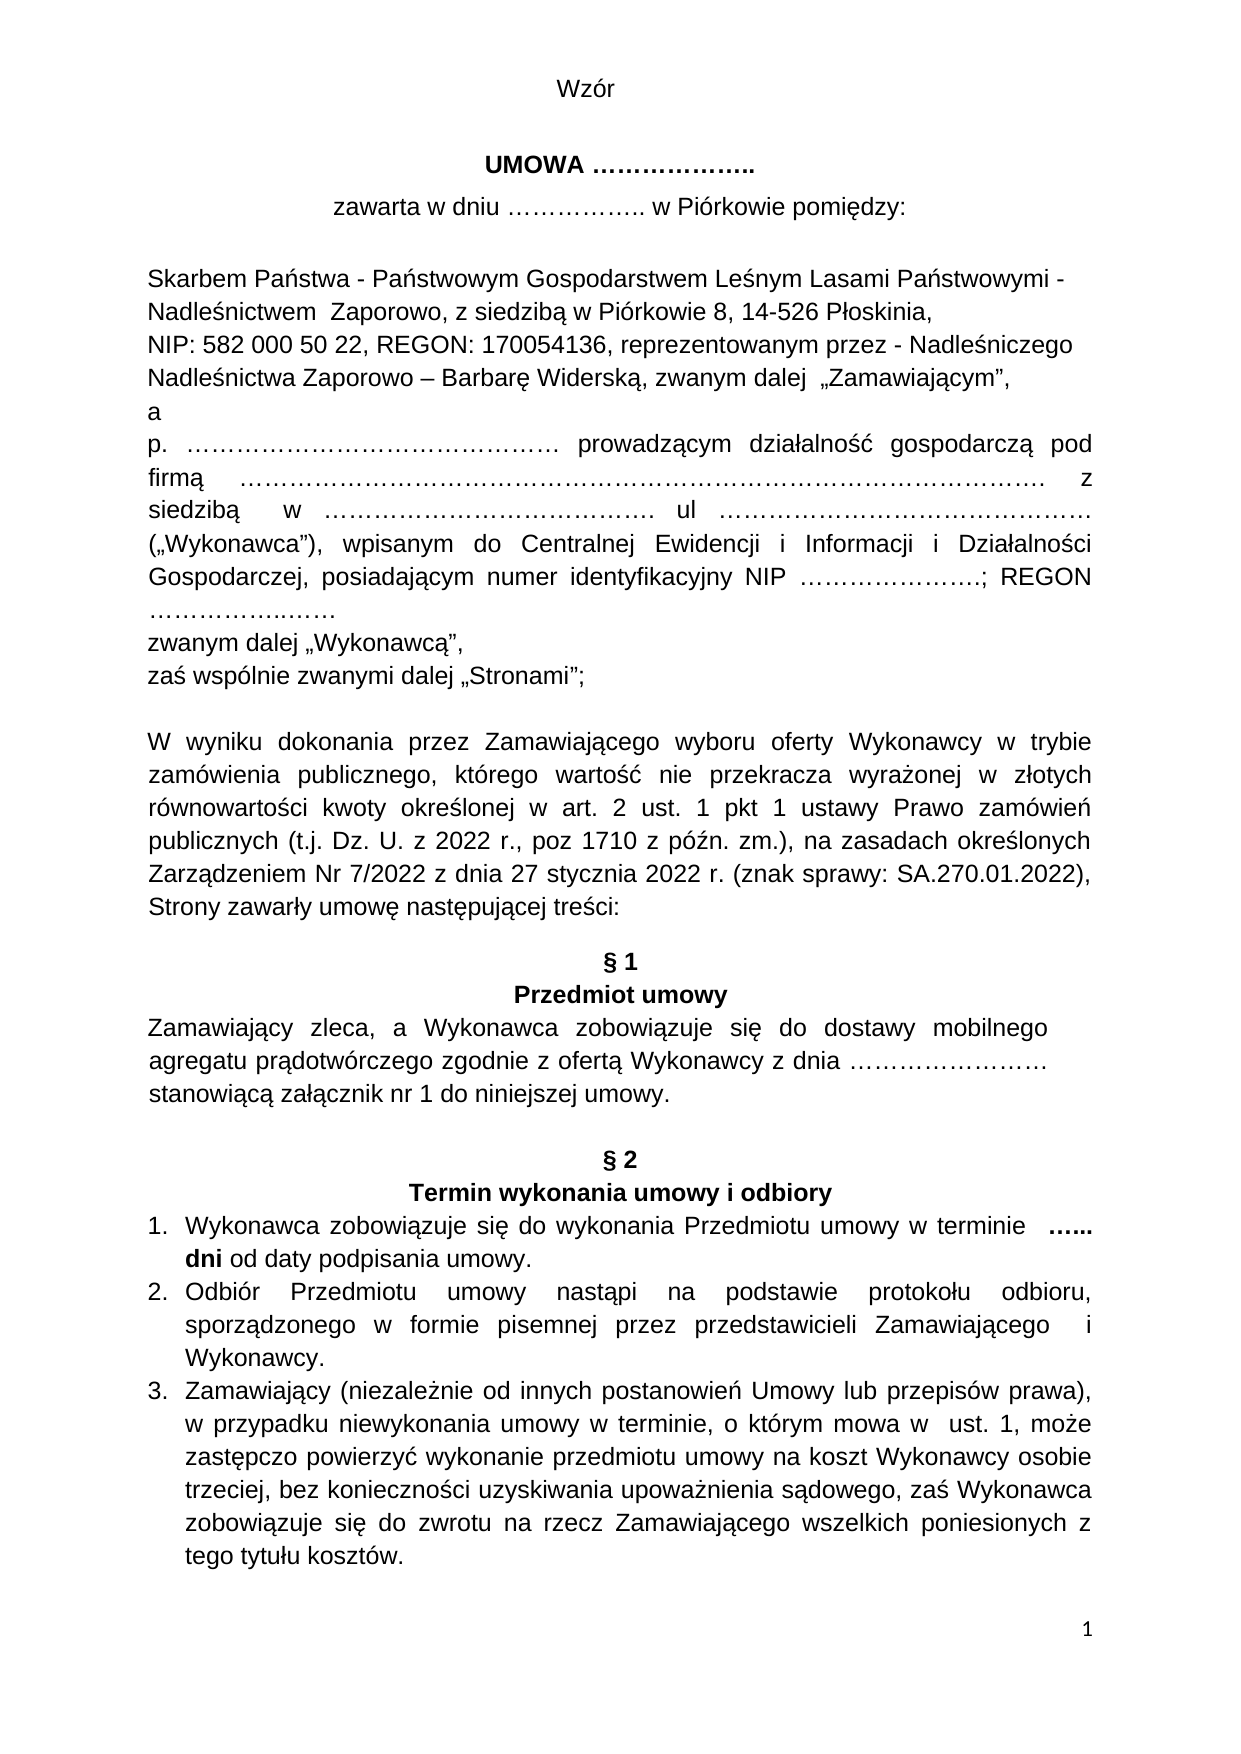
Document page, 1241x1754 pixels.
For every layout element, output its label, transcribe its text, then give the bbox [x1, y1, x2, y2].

text Termin wykonania umowy i odbiory [192, 1178, 1049, 1207]
text Zamawiający zleca, a Wykonawca zobowiązuje się do dostawy mobilnego agregatu prądotwórczego zgodnie z ofertą Wykonawcy z dnia …………………… stanowiącą załącznik nr 1 do niniejszej umowy. [147, 1013, 1049, 1108]
text Przedmiot umowy [192, 980, 1049, 1008]
text UMOWA ……………….. [192, 150, 1048, 179]
text zawarta w dniu …………….. w Piórkowie pomiędzy: [147, 192, 1092, 221]
text Skarbem Państwa - Państwowym Gospodarstwem Leśnym Lasami Państwowymi - [147, 264, 1093, 293]
text NIP: 582 000 50 22, REGON: 170054136, reprezentowanym przez - Nadleśniczego [147, 330, 1093, 359]
list Wykonawca zobowiązuje się do wykonania Przedmiotu umowy w terminie …... dni od daty podpisania umowy. [147, 1211, 1093, 1273]
list Zamawiający (niezależnie od innych postanowień Umowy lub przepisów prawa), w przypadku niewykonania umowy w terminie, o którym mowa w ust. 1, może zastępczo powierzyć wykonanie przedmiotu umowy na koszt Wykonawcy osobie trzeciej, bez konieczności uzyskiwania upoważnienia sądowego, zaś Wykonawca zobowiązuje się do zwrotu na rzecz Zamawiającego wszelkich poniesionych z tego tytułu kosztów. [147, 1376, 1093, 1570]
text W wyniku dokonania przez Zamawiającego wyboru oferty Wykonawcy w trybie zamówienia publicznego, którego wartość nie przekracza wyrażonej w złotych równowartości kwoty określonej w art. 2 ust. 1 pkt 1 ustawy Prawo zamówień publicznych (t.j. Dz. U. z 2022 r., poz 1710 z późn. zm.), na zasadach określonych Zarządzeniem Nr 7/2022 z dnia 27 stycznia 2022 r. (znak sprawy: SA.270.01.2022), Strony zawarły umowę następującej treści: [147, 727, 1093, 921]
text p. ……………………………………… prowadzącym działalność gospodarczą pod firmą ……………………………………………………………………………………. z siedzibą w …………………………………. ul ……………………………………… („Wykonawca”), wpisanym do Centralnej Ewidencji i Informacji i Działalności Gospodarczej, posiadającym numer identyfikacyjny NIP ………………….; REGON ……………..…… [147, 429, 1093, 623]
text zwanym dalej „Wykonawcą”, [147, 628, 793, 656]
text a [147, 396, 1093, 425]
list Odbiór Przedmiotu umowy nastąpi na podstawie protokołu odbioru, sporządzonego w formie pisemnej przez przedstawicieli Zamawiającego i Wykonawcy. [147, 1277, 1093, 1372]
text Nadleśnictwem Zaporowo, z siedzibą w Piórkowie 8, 14-526 Płoskinia, [147, 297, 1093, 326]
text zaś wspólnie zwanymi dalej „Stronami”; [147, 661, 1093, 689]
text § 2 [192, 1145, 1048, 1174]
text Nadleśnictwa Zaporowo – Barbarę Widerską, zwanym dalej „Zamawiającym”, [147, 363, 1093, 392]
text § 1 [192, 947, 1049, 976]
